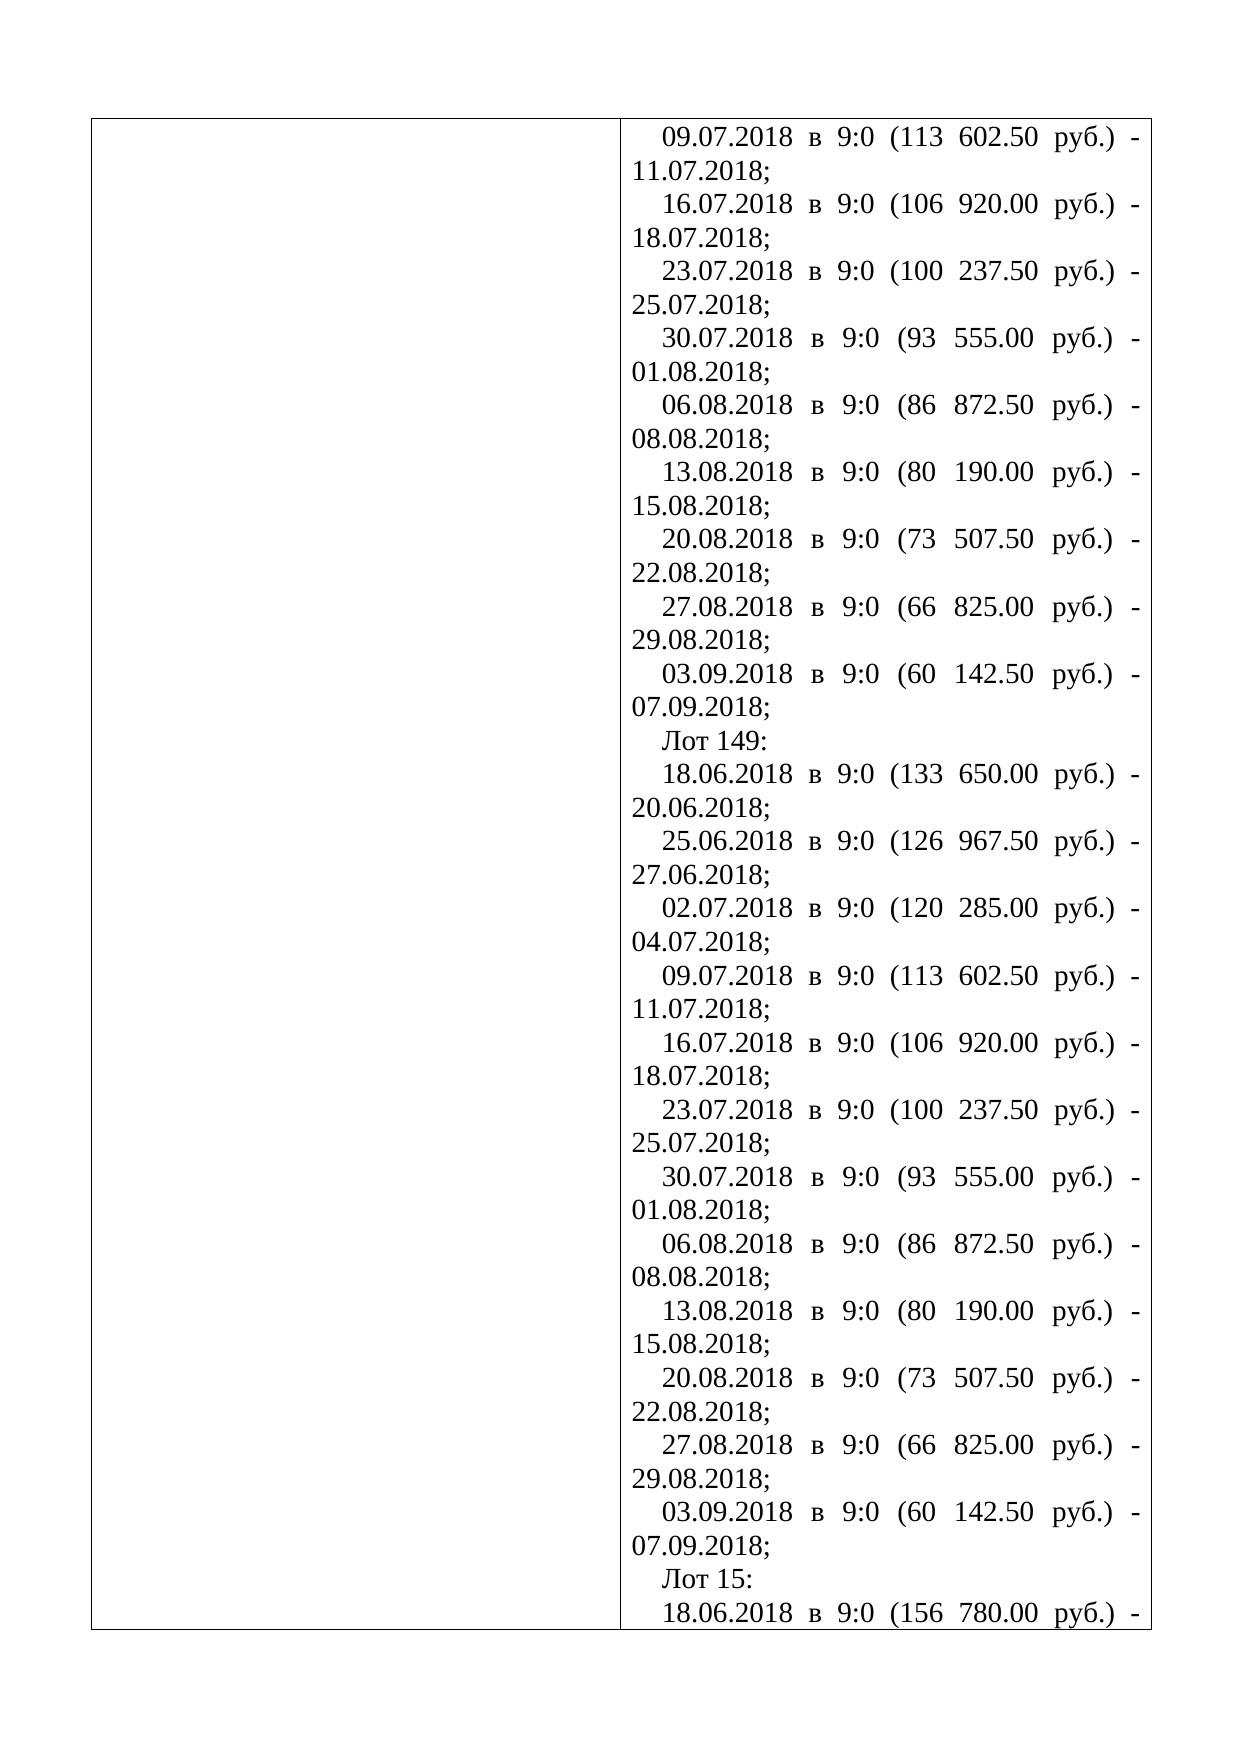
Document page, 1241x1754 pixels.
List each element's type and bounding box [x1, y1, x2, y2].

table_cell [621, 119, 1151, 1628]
table_cell [92, 119, 620, 1628]
